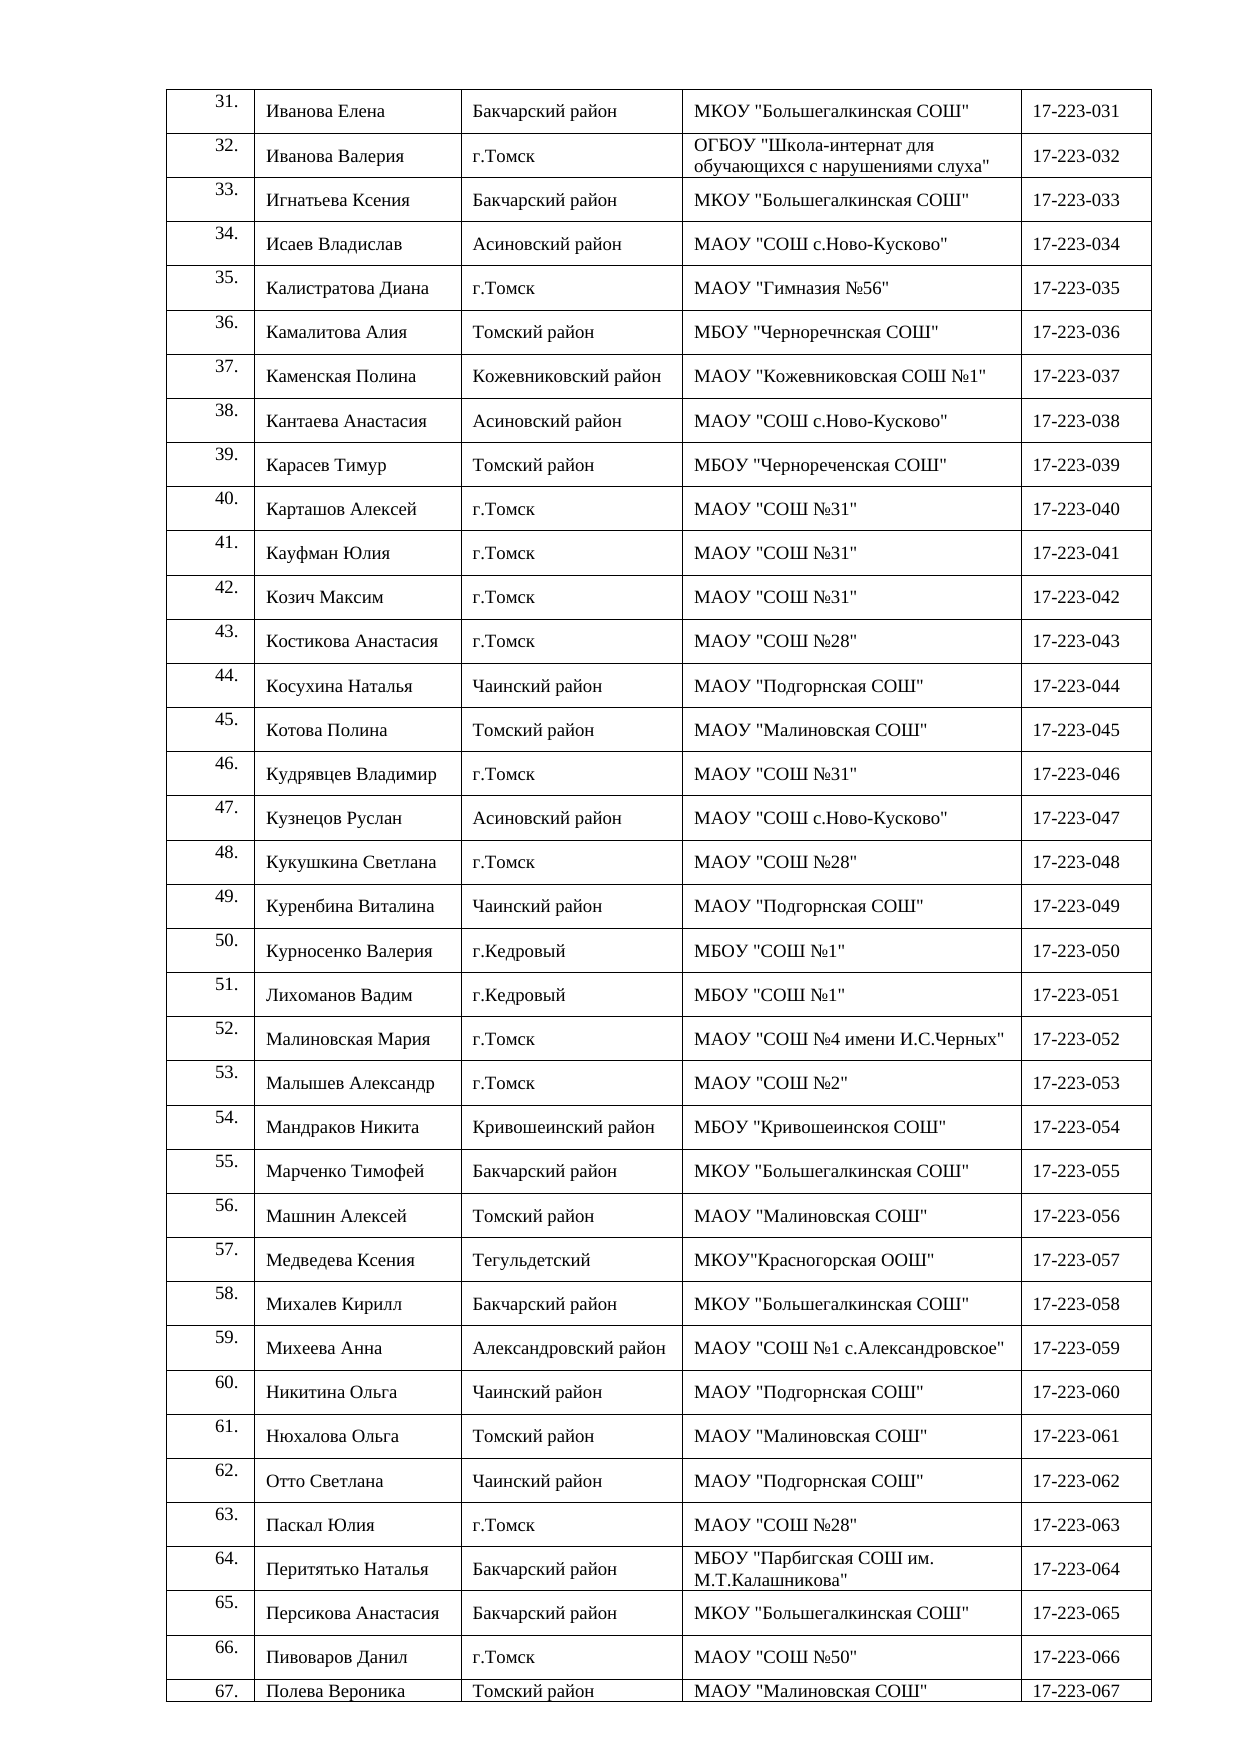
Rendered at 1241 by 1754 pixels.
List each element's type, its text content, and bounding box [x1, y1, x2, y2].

table_cell Нюхалова Ольга [255, 1415, 461, 1458]
table_cell Малышев Александр [255, 1061, 461, 1104]
table_cell МКОУ "Большегалкинская СОШ" [683, 1591, 1021, 1634]
table_cell Бакчарский район [462, 178, 682, 221]
table_cell Бакчарский район [462, 1547, 682, 1590]
table_cell Кожевниковский район [462, 355, 682, 398]
table_cell г.Томск [462, 531, 682, 574]
table_cell ОГБОУ "Школа-интернат для обучающихся с нарушениями слуха" [683, 134, 1021, 177]
table_cell Камалитова Алия [255, 311, 461, 354]
table_cell 17-223-043 [1022, 620, 1151, 663]
table_cell Кузнецов Руслан [255, 796, 461, 839]
table_cell 17-223-036 [1022, 311, 1151, 354]
table_cell Михеева Анна [255, 1326, 461, 1369]
table_cell МБОУ "СОШ №1" [683, 973, 1021, 1016]
table_cell 17-223-061 [1022, 1415, 1151, 1458]
table_cell МАОУ "Подгорнская СОШ" [683, 664, 1021, 707]
table_cell Пивоваров Данил [255, 1636, 461, 1679]
table_cell Карасев Тимур [255, 443, 461, 486]
table_cell 17-223-034 [1022, 222, 1151, 265]
table_cell Полева Вероника [255, 1680, 461, 1701]
table_cell 17-223-055 [1022, 1150, 1151, 1193]
table_cell [167, 222, 254, 265]
table_cell [167, 1150, 254, 1193]
table_cell [167, 1591, 254, 1634]
table_cell 17-223-063 [1022, 1503, 1151, 1546]
table_cell [167, 664, 254, 707]
table_cell г.Томск [462, 576, 682, 619]
table_cell Кауфман Юлия [255, 531, 461, 574]
table_cell [167, 399, 254, 442]
table_cell [167, 1238, 254, 1281]
table_cell МАОУ "Малиновская СОШ" [683, 1194, 1021, 1237]
table_cell Томский район [462, 311, 682, 354]
table_cell Михалев Кирилл [255, 1282, 461, 1325]
table_cell 17-223-031 [1022, 90, 1151, 133]
table_cell [167, 443, 254, 486]
table_cell [167, 178, 254, 221]
table_cell [167, 1680, 254, 1701]
table_cell Кривошеинский район [462, 1106, 682, 1149]
table_cell МАОУ "Гимназия №56" [683, 266, 1021, 309]
table_cell МАОУ "СОШ №31" [683, 752, 1021, 795]
table_cell 17-223-052 [1022, 1017, 1151, 1060]
table_cell [167, 1371, 254, 1414]
table_cell МАОУ "СОШ №31" [683, 487, 1021, 530]
table_cell 17-223-066 [1022, 1636, 1151, 1679]
table_cell Иванова Елена [255, 90, 461, 133]
table_cell г.Томск [462, 266, 682, 309]
table_cell 17-223-035 [1022, 266, 1151, 309]
table_cell МАОУ "Подгорнская СОШ" [683, 885, 1021, 928]
table_cell 17-223-038 [1022, 399, 1151, 442]
table_cell [167, 1017, 254, 1060]
table_cell Томский район [462, 1680, 682, 1701]
table_cell [167, 1194, 254, 1237]
table_cell Котова Полина [255, 708, 461, 751]
table_cell Томский район [462, 443, 682, 486]
table_cell 17-223-056 [1022, 1194, 1151, 1237]
table_cell 17-223-057 [1022, 1238, 1151, 1281]
table_cell Малиновская Мария [255, 1017, 461, 1060]
table_cell Машнин Алексей [255, 1194, 461, 1237]
table_cell г.Томск [462, 620, 682, 663]
table_cell 17-223-032 [1022, 134, 1151, 177]
table_cell МАОУ "Малиновская СОШ" [683, 708, 1021, 751]
table_cell г.Томск [462, 841, 682, 884]
table_cell МАОУ "Подгорнская СОШ" [683, 1459, 1021, 1502]
table_cell 17-223-041 [1022, 531, 1151, 574]
table_cell [167, 973, 254, 1016]
table_cell МАОУ "СОШ с.Ново-Кусково" [683, 796, 1021, 839]
table_cell 17-223-044 [1022, 664, 1151, 707]
table_cell Курносенко Валерия [255, 929, 461, 972]
table_cell г.Кедровый [462, 929, 682, 972]
table_cell 17-223-054 [1022, 1106, 1151, 1149]
table_cell 17-223-060 [1022, 1371, 1151, 1414]
table_cell [167, 752, 254, 795]
table_cell [167, 1326, 254, 1369]
table_cell Бакчарский район [462, 1591, 682, 1634]
table_cell Томский район [462, 1415, 682, 1458]
table_cell [167, 796, 254, 839]
table_cell Отто Светлана [255, 1459, 461, 1502]
table_cell Никитина Ольга [255, 1371, 461, 1414]
table_cell Козич Максим [255, 576, 461, 619]
table_cell Мандраков Никита [255, 1106, 461, 1149]
table_cell МАОУ "СОШ №50" [683, 1636, 1021, 1679]
table_cell Калистратова Диана [255, 266, 461, 309]
table_cell 17-223-059 [1022, 1326, 1151, 1369]
table_cell 17-223-045 [1022, 708, 1151, 751]
table_cell Чаинский район [462, 885, 682, 928]
table_cell г.Томск [462, 1061, 682, 1104]
table_cell 17-223-040 [1022, 487, 1151, 530]
table_cell г.Томск [462, 134, 682, 177]
table_cell 17-223-047 [1022, 796, 1151, 839]
table_cell МАОУ "СОШ №31" [683, 576, 1021, 619]
table_cell Марченко Тимофей [255, 1150, 461, 1193]
table_cell [167, 620, 254, 663]
table_cell Асиновский район [462, 399, 682, 442]
table_cell 17-223-050 [1022, 929, 1151, 972]
table_cell Куренбина Виталина [255, 885, 461, 928]
table_cell 17-223-062 [1022, 1459, 1151, 1502]
table_cell [167, 355, 254, 398]
table_cell г.Томск [462, 1017, 682, 1060]
table_cell МАОУ "СОШ №4 имени И.С.Черных" [683, 1017, 1021, 1060]
table_cell Кудрявцев Владимир [255, 752, 461, 795]
table_cell 17-223-039 [1022, 443, 1151, 486]
table_cell Бакчарский район [462, 1282, 682, 1325]
table_cell Медведева Ксения [255, 1238, 461, 1281]
table_cell [167, 90, 254, 133]
table_cell [167, 1459, 254, 1502]
table_cell МАОУ "СОШ №28" [683, 1503, 1021, 1546]
table_cell Томский район [462, 1194, 682, 1237]
table_cell МАОУ "Малиновская СОШ" [683, 1415, 1021, 1458]
table_cell [167, 841, 254, 884]
table_cell МАОУ "СОШ №28" [683, 841, 1021, 884]
table_cell Чаинский район [462, 1459, 682, 1502]
table_cell МАОУ "СОШ №2" [683, 1061, 1021, 1104]
table_cell МБОУ "СОШ №1" [683, 929, 1021, 972]
table_cell Чаинский район [462, 1371, 682, 1414]
table_cell 17-223-058 [1022, 1282, 1151, 1325]
table_cell [167, 1636, 254, 1679]
table_cell МБОУ "Кривошеинскоя СОШ" [683, 1106, 1021, 1149]
table_cell г.Томск [462, 487, 682, 530]
table_cell 17-223-053 [1022, 1061, 1151, 1104]
table_cell [167, 929, 254, 972]
table_cell [167, 311, 254, 354]
table_cell г.Томск [462, 1503, 682, 1546]
table_cell Бакчарский район [462, 90, 682, 133]
table_cell г.Томск [462, 752, 682, 795]
table_cell Иванова Валерия [255, 134, 461, 177]
table_cell МАОУ "Подгорнская СОШ" [683, 1371, 1021, 1414]
table_cell Перитятько Наталья [255, 1547, 461, 1590]
table_cell Кантаева Анастасия [255, 399, 461, 442]
table_cell Бакчарский район [462, 1150, 682, 1193]
table_cell Исаев Владислав [255, 222, 461, 265]
table_cell 17-223-067 [1022, 1680, 1151, 1701]
table_cell МАОУ "СОШ №1 с.Александровское" [683, 1326, 1021, 1369]
table_cell 17-223-064 [1022, 1547, 1151, 1590]
table_cell МБОУ "Черноречнская СОШ" [683, 311, 1021, 354]
table_cell [167, 1061, 254, 1104]
table_cell [167, 1282, 254, 1325]
table_cell г.Томск [462, 1636, 682, 1679]
table_cell Костикова Анастасия [255, 620, 461, 663]
table_cell МАОУ "СОШ №31" [683, 531, 1021, 574]
table_cell Томский район [462, 708, 682, 751]
table_cell МАОУ "СОШ с.Ново-Кусково" [683, 222, 1021, 265]
table_cell МКОУ "Большегалкинская СОШ" [683, 90, 1021, 133]
table_cell МАОУ "Кожевниковская СОШ №1" [683, 355, 1021, 398]
table_cell 17-223-065 [1022, 1591, 1151, 1634]
table_cell [167, 1547, 254, 1590]
table_cell [167, 134, 254, 177]
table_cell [683, 1680, 1021, 1701]
table_cell МАОУ "СОШ №28" [683, 620, 1021, 663]
table_cell Александровский район [462, 1326, 682, 1369]
table_cell МБОУ "Чернореченская СОШ" [683, 443, 1021, 486]
table_cell [167, 1106, 254, 1149]
table_cell [167, 1503, 254, 1546]
table_cell Паскал Юлия [255, 1503, 461, 1546]
table_cell Карташов Алексей [255, 487, 461, 530]
table_cell [167, 266, 254, 309]
table_cell Чаинский район [462, 664, 682, 707]
table_cell Кукушкина Светлана [255, 841, 461, 884]
table_cell Тегульдетский [462, 1238, 682, 1281]
table_cell [167, 531, 254, 574]
table_cell [167, 576, 254, 619]
table_cell Игнатьева Ксения [255, 178, 461, 221]
table_cell Косухина Наталья [255, 664, 461, 707]
table_cell Асиновский район [462, 222, 682, 265]
table_cell 17-223-042 [1022, 576, 1151, 619]
table_cell МКОУ "Большегалкинская СОШ" [683, 1150, 1021, 1193]
table_cell МАОУ "СОШ с.Ново-Кусково" [683, 399, 1021, 442]
table_cell [167, 487, 254, 530]
table_cell МКОУ "Большегалкинская СОШ" [683, 1282, 1021, 1325]
table_cell [167, 885, 254, 928]
table_cell Каменская Полина [255, 355, 461, 398]
table_cell МБОУ "Парбигская СОШ им. М.Т.Калашникова" [683, 1547, 1021, 1590]
table_cell 17-223-046 [1022, 752, 1151, 795]
table_cell 17-223-049 [1022, 885, 1151, 928]
table_cell Лихоманов Вадим [255, 973, 461, 1016]
table_cell [167, 708, 254, 751]
table_cell 17-223-051 [1022, 973, 1151, 1016]
table_cell Персикова Анастасия [255, 1591, 461, 1634]
table_cell 17-223-048 [1022, 841, 1151, 884]
table_cell [167, 1415, 254, 1458]
table_cell МКОУ"Красногорская ООШ" [683, 1238, 1021, 1281]
table_cell 17-223-033 [1022, 178, 1151, 221]
table_cell МКОУ "Большегалкинская СОШ" [683, 178, 1021, 221]
table_cell г.Кедровый [462, 973, 682, 1016]
table_cell 17-223-037 [1022, 355, 1151, 398]
table_cell Асиновский район [462, 796, 682, 839]
